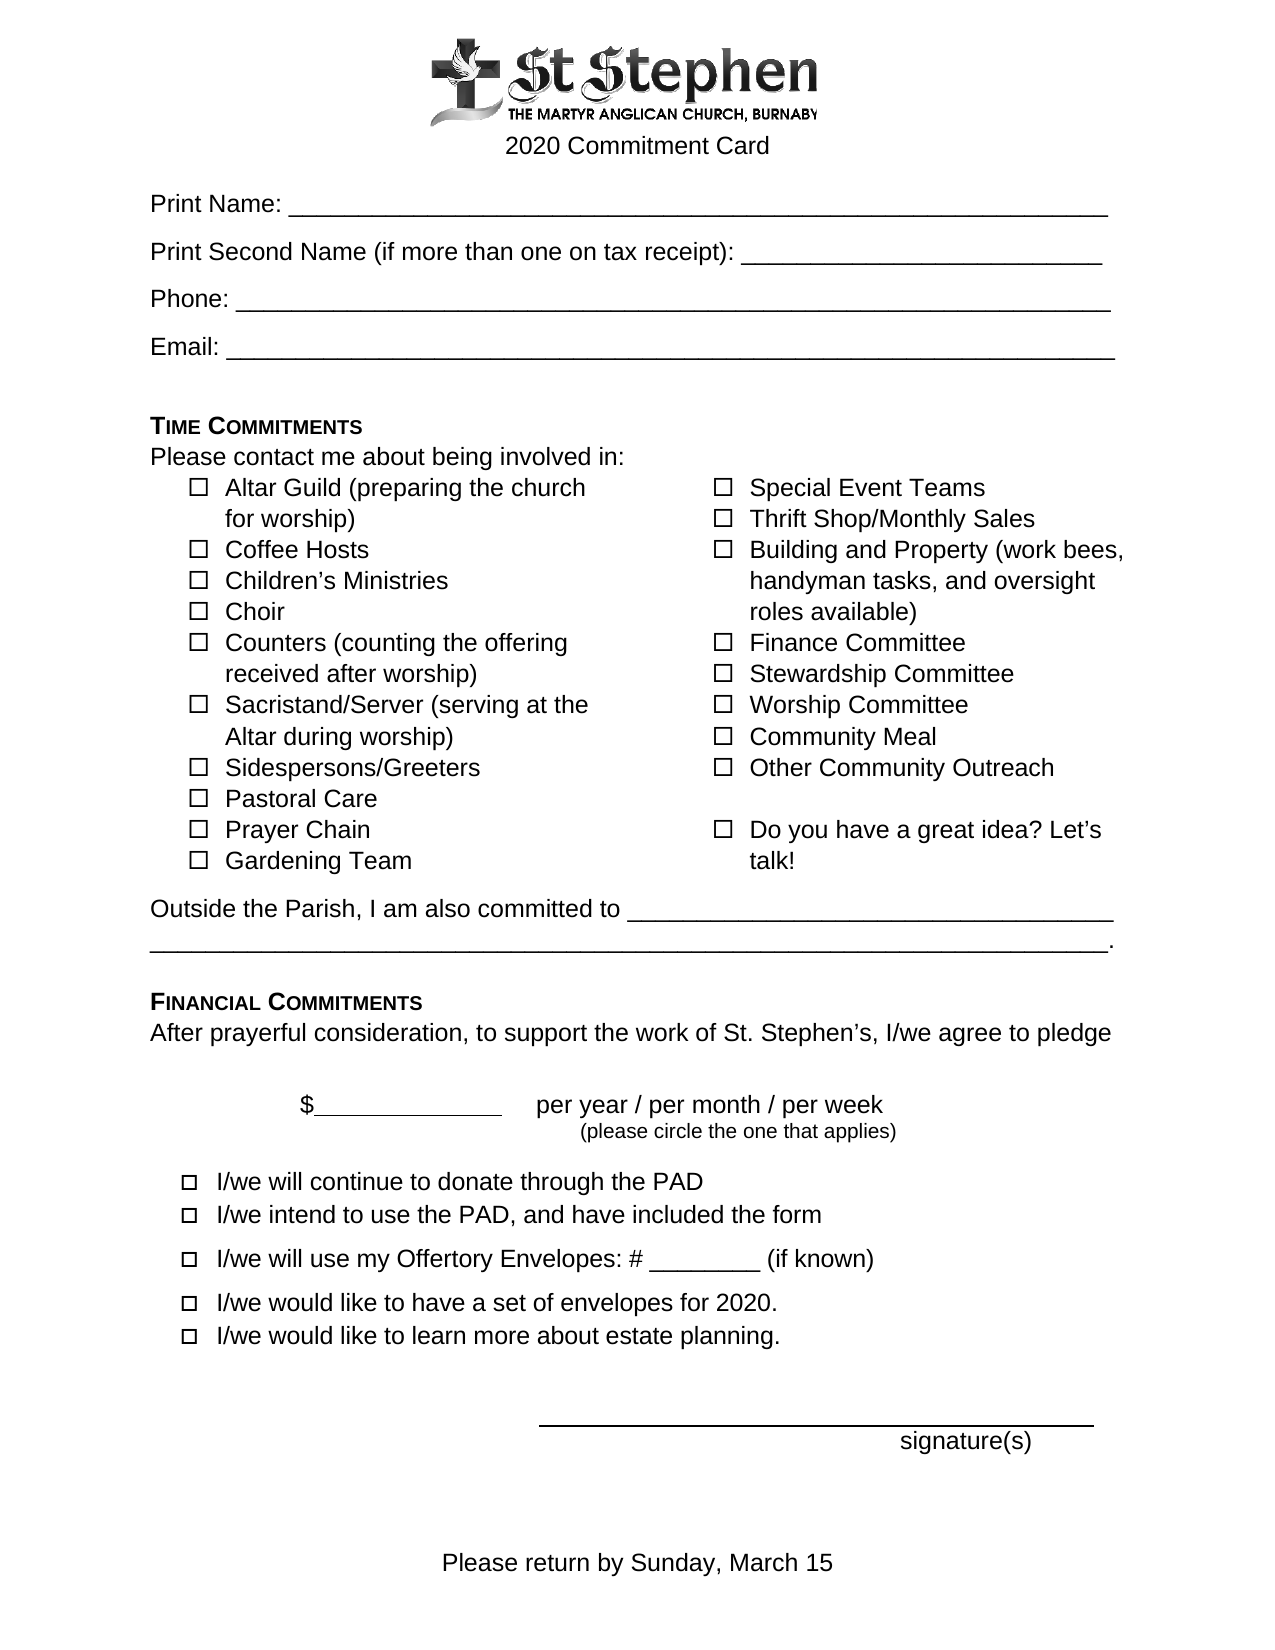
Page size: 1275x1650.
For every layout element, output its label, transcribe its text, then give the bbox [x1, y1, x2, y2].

text $ per year / per month / per week [300, 1090, 1125, 1119]
list I/we intend to use the PAD, and have included the form [180, 1200, 1125, 1228]
list Gardening Team [187, 846, 601, 875]
list Community Meal [712, 722, 1125, 751]
text After prayerful consideration, to support the work of St. Stephen’s, I/we agree to pledge [150, 1018, 1125, 1090]
list Worship Committee [712, 691, 1125, 719]
text signature(s) [150, 1426, 1125, 1454]
text Phone: _______________________________________________________________ [150, 284, 1125, 313]
list Thrift Shop/Monthly Sales [712, 504, 1125, 533]
list Finance Committee [712, 628, 1125, 657]
list Coffee Hosts [187, 535, 601, 564]
list I/we will use my Offertory Envelopes: # ________ (if known) [180, 1244, 1125, 1272]
text Financial Commitments [150, 987, 1125, 1016]
text Print Second Name (if more than one on tax receipt): __________________________ [150, 236, 1125, 265]
list Building and Property (work bees, handyman tasks, and oversight roles available) [712, 535, 1125, 626]
list Stewardship Committee [712, 659, 1125, 688]
list Altar Guild (preparing the church for worship) [187, 473, 601, 533]
list I/we would like to have a set of envelopes for 2020. [180, 1288, 1125, 1317]
text Time Commitments [150, 411, 1125, 439]
list Choir [187, 597, 601, 626]
text Email: ________________________________________________________________ [150, 332, 1125, 361]
list I/we would like to learn more about estate planning. [180, 1321, 1125, 1349]
list Special Event Teams [712, 473, 1125, 502]
text Print Name: ___________________________________________________________ [150, 189, 1125, 217]
text Outside the Parish, I am also committed to ___________________________________ [150, 894, 1125, 923]
list Do you have a great idea? Let’s talk! [712, 815, 1125, 875]
list Other Community Outreach [712, 753, 1125, 813]
list I/we will continue to donate through the PAD [180, 1167, 1125, 1195]
list Sacristand/Server (serving at the Altar during worship) [187, 691, 601, 750]
text _____________________________________________________________________. [150, 925, 1125, 954]
list Counters (counting the offering received after worship) [187, 628, 601, 688]
list Children’s Ministries [187, 566, 601, 595]
list Sidespersons/Greeters [187, 753, 601, 782]
list Prayer Chain [187, 815, 601, 844]
text Please contact me about being involved in: [150, 442, 1125, 470]
text (please circle the one that applies) [300, 1119, 1125, 1143]
list Pastoral Care [187, 784, 601, 813]
